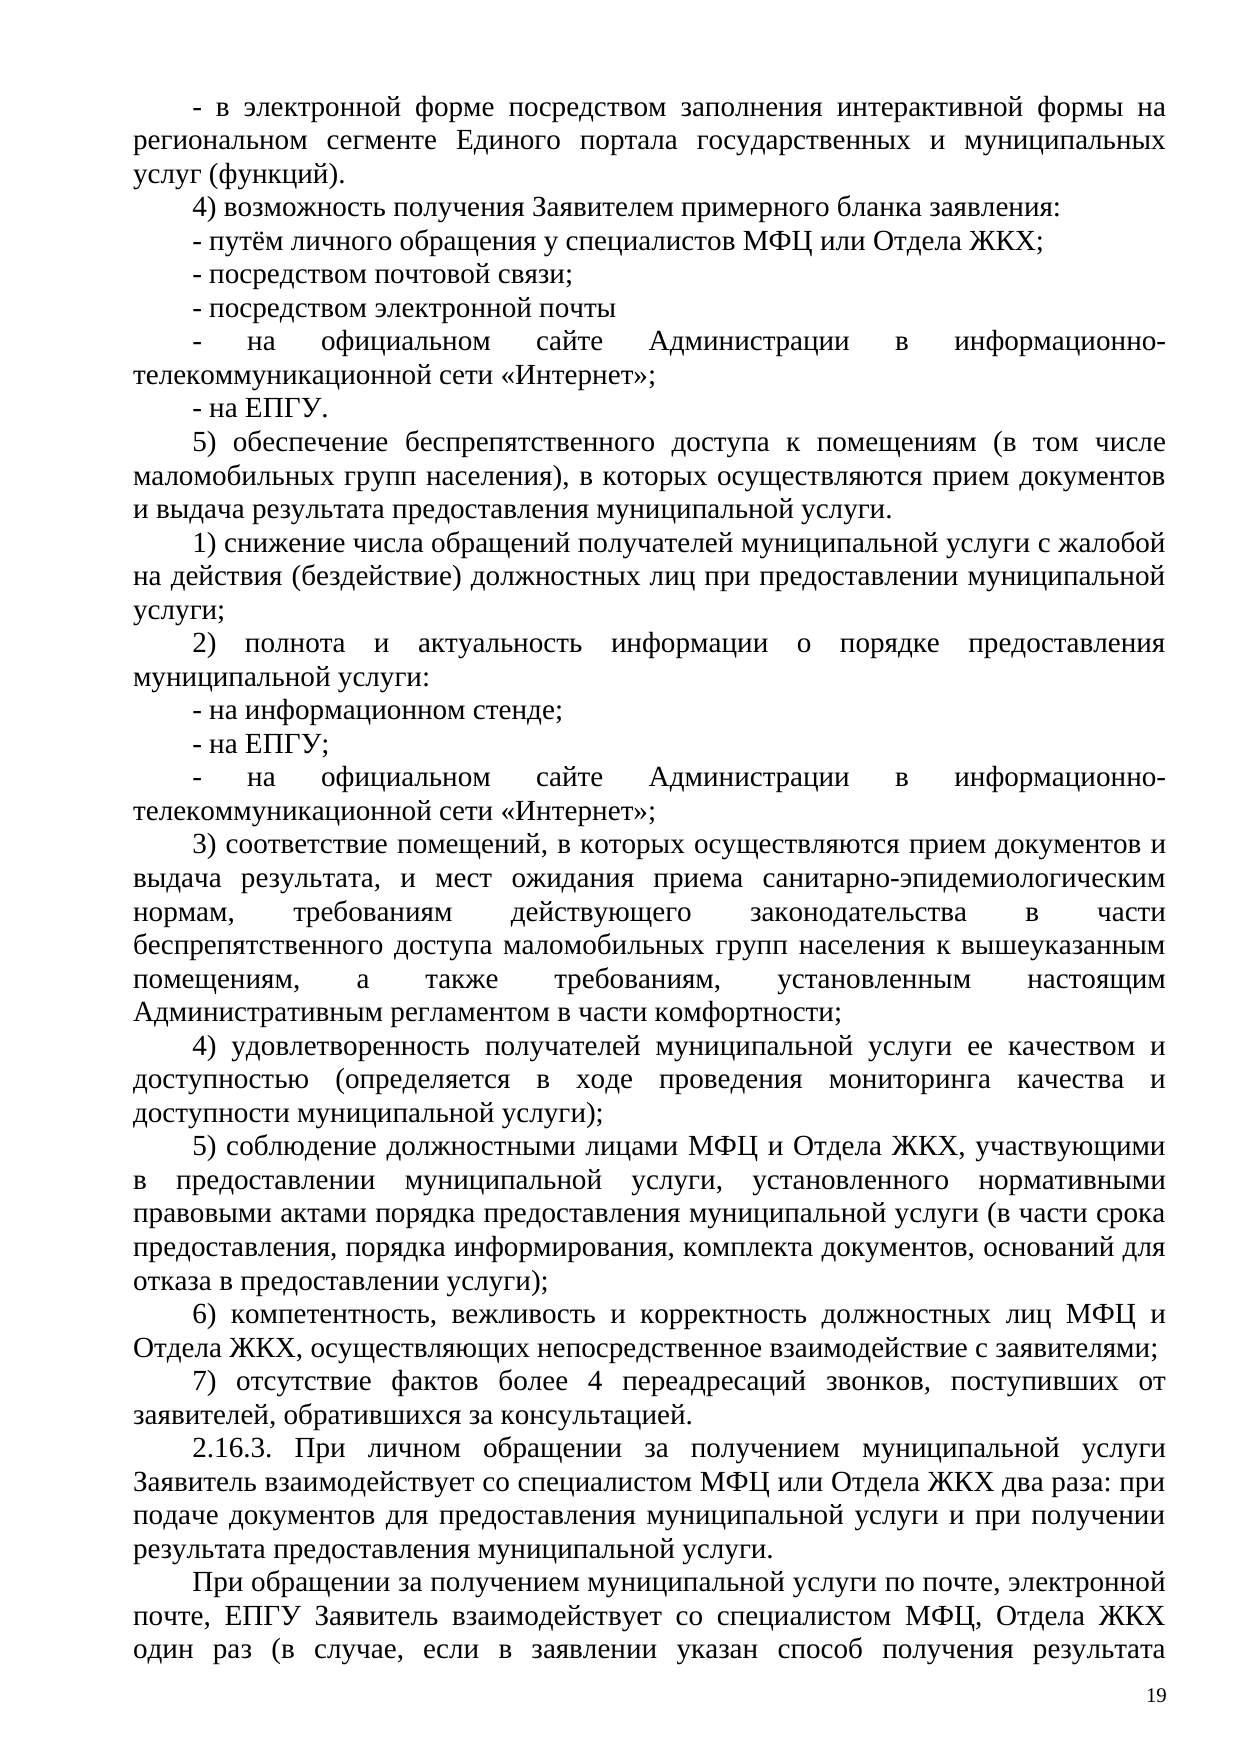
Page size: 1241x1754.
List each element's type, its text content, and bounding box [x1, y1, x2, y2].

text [133, 1564, 1167, 1665]
text - в электронной форме посредством заполнения интерактивной формы на региональном сегменте Единого портала государственных и муниципальных услуг (функций). [133, 89, 1167, 189]
text 4) возможность получения Заявителем примерного бланка заявления: [133, 189, 1167, 223]
text 4) удовлетворенность получателей муниципальной услуги ее качеством и доступностью (определяется в ходе проведения мониторинга качества и доступности муниципальной услуги); [133, 1028, 1167, 1128]
text 2.16.3. При личном обращении за получением муниципальной услуги Заявитель взаимодействует со специалистом МФЦ или Отдела ЖКХ два раза: при подаче документов для предоставления муниципальной услуги и при получении результата предоставления муниципальной услуги. [133, 1430, 1167, 1564]
text - на ЕПГУ. [133, 391, 1167, 424]
text 5) обеспечение беспрепятственного доступа к помещениям (в том числе маломобильных групп населения), в которых осуществляются прием документов и выдача результата предоставления муниципальной услуги. [133, 424, 1167, 525]
text - посредством электронной почты [133, 290, 1167, 323]
text 7) отсутствие фактов более 4 переадресаций звонков, поступивших от заявителей, обратившихся за консультацией. [133, 1363, 1167, 1430]
text - посредством почтовой связи; [133, 256, 1167, 290]
text 6) компетентность, вежливость и корректность должностных лиц МФЦ и Отдела ЖКХ, осуществляющих непосредственное взаимодействие с заявителями; [133, 1296, 1167, 1363]
text 5) соблюдение должностными лицами МФЦ и Отдела ЖКХ, участвующими в предоставлении муниципальной услуги, установленного нормативными правовыми актами порядка предоставления муниципальной услуги (в части срока предоставления, порядка информирования, комплекта документов, оснований для отказа в предоставлении услуги); [133, 1128, 1167, 1296]
text - на официальном сайте Администрации в информационно-телекоммуникационной сети «Интернет»; [133, 759, 1167, 827]
text 3) соответствие помещений, в которых осуществляются прием документов и выдача результата, и мест ожидания приема санитарно-эпидемиологическим нормам, требованиям действующего законодательства в части беспрепятственного доступа маломобильных групп населения к вышеуказанным помещениям, а также требованиям, установленным настоящим Административным регламентом в части комфортности; [133, 827, 1167, 1028]
text 2) полнота и актуальность информации о порядке предоставления муниципальной услуги: [133, 625, 1167, 692]
text - на официальном сайте Администрации в информационно-телекоммуникационной сети «Интернет»; [133, 323, 1167, 391]
text 1) снижение числа обращений получателей муниципальной услуги с жалобой на действия (бездействие) должностных лиц при предоставлении муниципальной услуги; [133, 525, 1167, 625]
text - на ЕПГУ; [133, 726, 1167, 759]
text - путём личного обращения у специалистов МФЦ или Отдела ЖКХ; [133, 223, 1167, 256]
text - на информационном стенде; [133, 692, 1167, 726]
